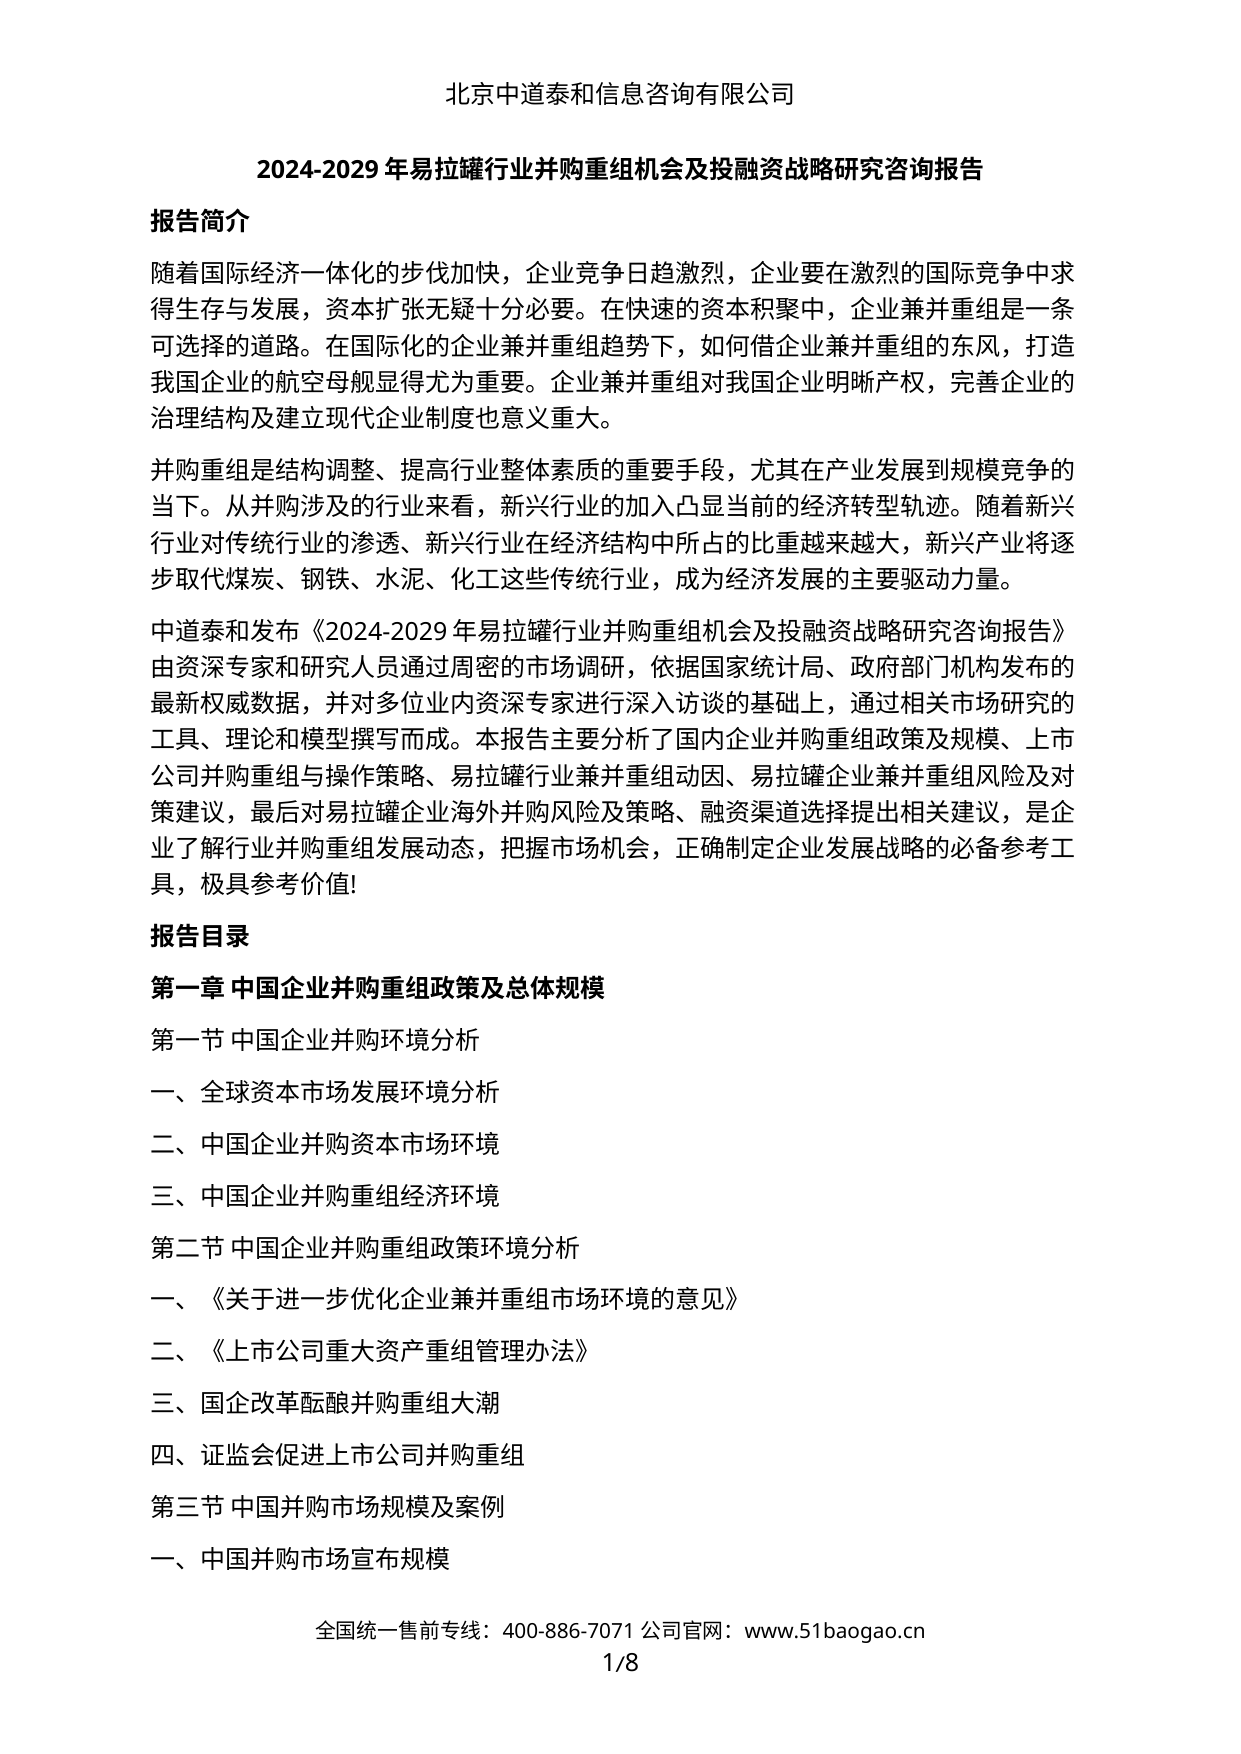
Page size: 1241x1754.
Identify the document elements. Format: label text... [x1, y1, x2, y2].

text 一、中国并购市场宣布规模 [150, 1539, 1090, 1576]
text 一、《关于进一步优化企业兼并重组市场环境的意见》 [150, 1280, 1090, 1316]
text 第一节 中国企业并购环境分析 [150, 1021, 1090, 1057]
text 并购重组是结构调整、提高行业整体素质的重要手段，尤其在产业发展到规模竞争的当下。从并购涉及的行业来看，新兴行业的加入凸显当前的经济转型轨迹。随着新兴行业对传统行业的渗透、新兴行业在经济结构中所占的比重越来越大，新兴产业将逐步取代煤炭、钢铁、水泥、化工这些传统行业，成为经济发展的主要驱动力量。 [150, 451, 1090, 596]
text 随着国际经济一体化的步伐加快，企业竞争日趋激烈，企业要在激烈的国际竞争中求得生存与发展，资本扩张无疑十分必要。在快速的资本积聚中，企业兼并重组是一条可选择的道路。在国际化的企业兼并重组趋势下，如何借企业兼并重组的东风，打造我国企业的航空母舰显得尤为重要。企业兼并重组对我国企业明晰产权，完善企业的治理结构及建立现代企业制度也意义重大。 [150, 254, 1090, 435]
text 二、《上市公司重大资产重组管理办法》 [150, 1332, 1090, 1368]
text 报告目录 [150, 917, 1090, 953]
text 2024-2029年易拉罐行业并购重组机会及投融资战略研究咨询报告 [150, 150, 1090, 186]
text 第二节 中国企业并购重组政策环境分析 [150, 1228, 1090, 1264]
text 四、证监会促进上市公司并购重组 [150, 1436, 1090, 1472]
text 第一章 中国企业并购重组政策及总体规模 [150, 969, 1090, 1005]
text 三、国企改革酝酿并购重组大潮 [150, 1384, 1090, 1420]
text 第三节 中国并购市场规模及案例 [150, 1487, 1090, 1524]
text 一、全球资本市场发展环境分析 [150, 1072, 1090, 1109]
text 报告简介 [150, 202, 1090, 238]
text 二、中国企业并购资本市场环境 [150, 1124, 1090, 1161]
text 中道泰和发布《2024-2029年易拉罐行业并购重组机会及投融资战略研究咨询报告》由资深专家和研究人员通过周密的市场调研，依据国家统计局、政府部门机构发布的最新权威数据，并对多位业内资深专家进行深入访谈的基础上，通过相关市场研究的工具、理论和模型撰写而成。本报告主要分析了国内企业并购重组政策及规模、上市公司并购重组与操作策略、易拉罐行业兼并重组动因、易拉罐企业兼并重组风险及对策建议，最后对易拉罐企业海外并购风险及策略、融资渠道选择提出相关建议，是企业了解行业并购重组发展动态，把握市场机会，正确制定企业发展战略的必备参考工具，极具参考价值! [150, 611, 1090, 901]
text 三、中国企业并购重组经济环境 [150, 1176, 1090, 1212]
